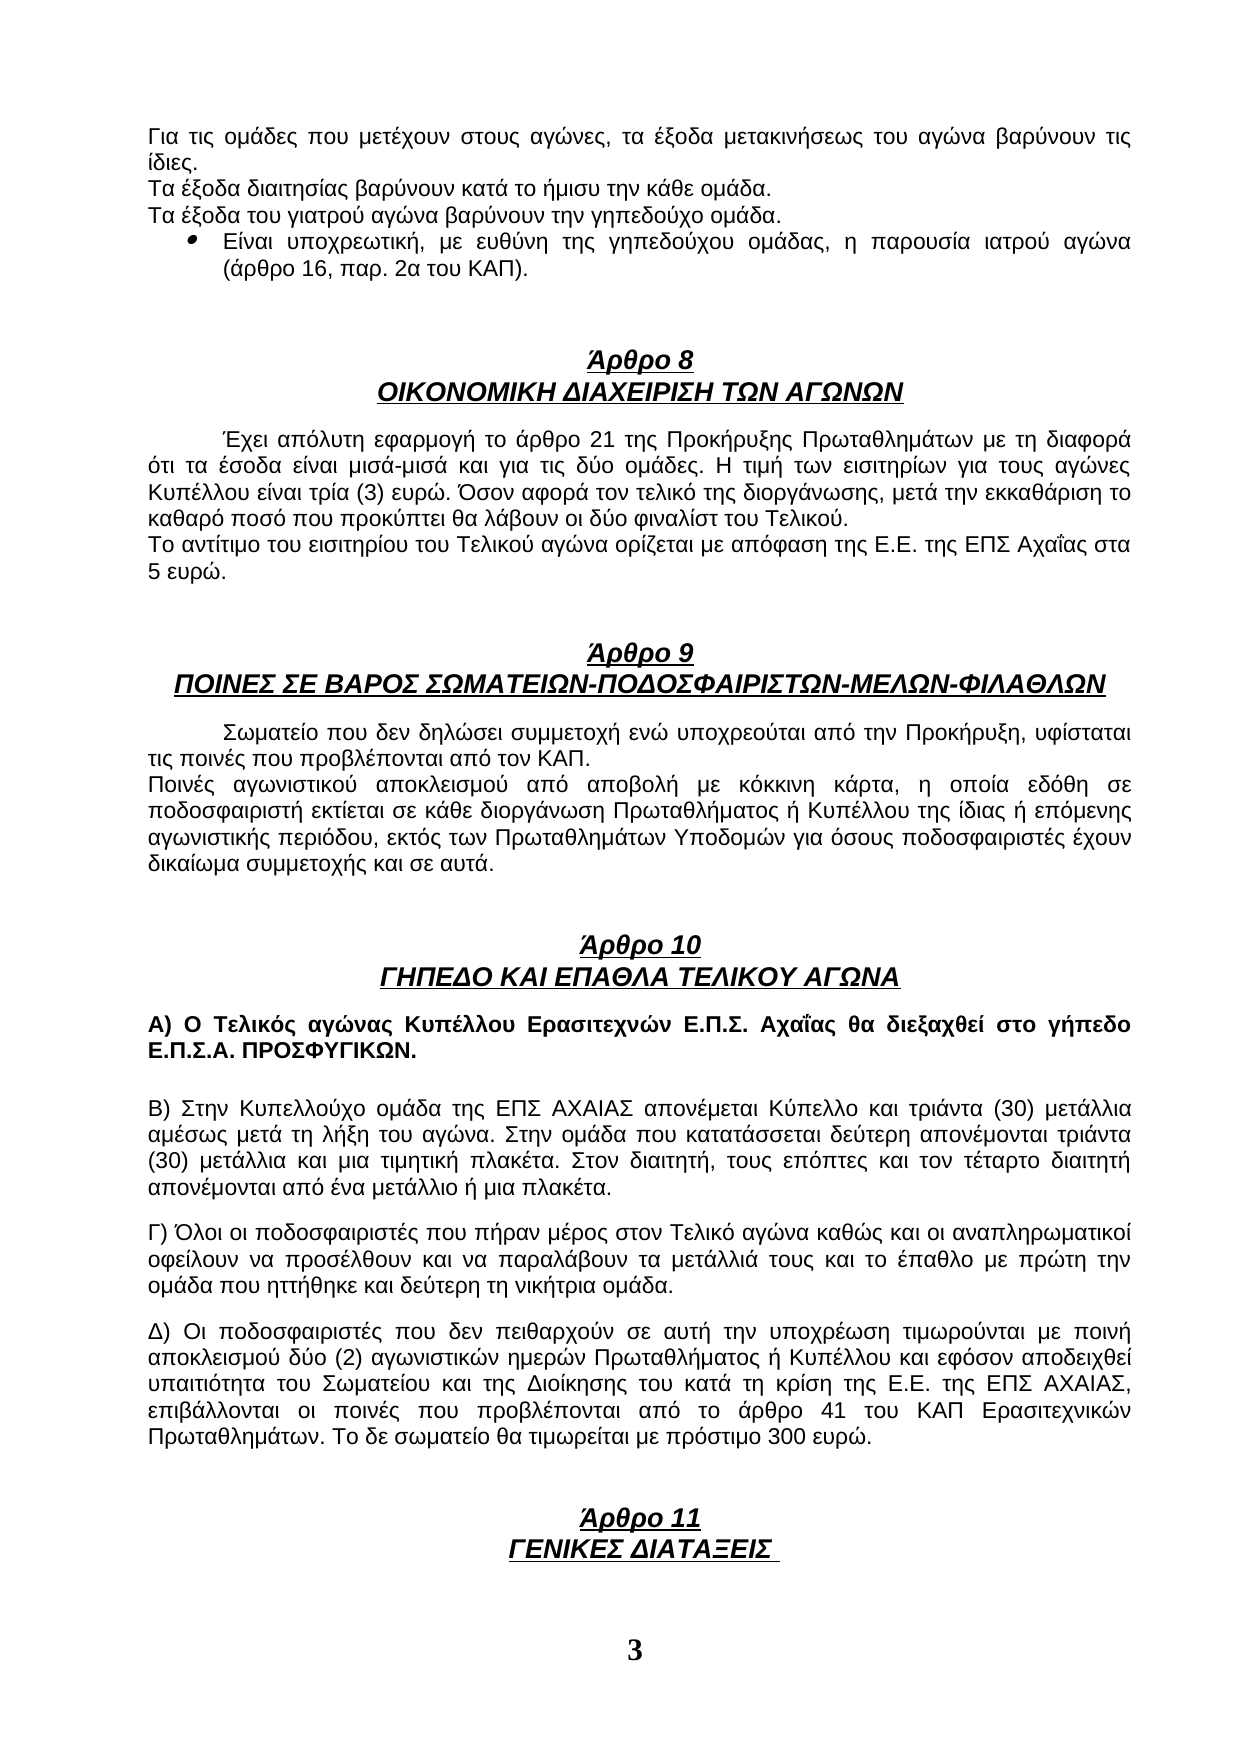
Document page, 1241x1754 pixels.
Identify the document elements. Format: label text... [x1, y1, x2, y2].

text Ποινές αγωνιστικού αποκλεισμού από αποβολή με κόκκινη κάρτα, η οποία εδόθη σε ποδοσφαιριστή εκτίεται σε κάθε διοργάνωση Πρωταθλήματος ή Κυπέλλου της ίδιας ή επόμενης αγωνιστικής περιόδου, εκτός των Πρωταθλημάτων Υποδομών για όσους ποδοσφαιριστές έχουν δικαίωμα συμμετοχής και σε αυτά. [148, 771, 1132, 877]
text Σωματείο που δεν δηλώσει συμμετοχή ενώ υποχρεούται από την Προκήρυξη, υφίσταται τις ποινές που προβλέπονται από τον ΚΑΠ. [148, 718, 1132, 771]
text Τα έξοδα διαιτησίας βαρύνουν κατά το ήμισυ την κάθε ομάδα. [148, 175, 1132, 202]
text ΓΕΝΙΚΕΣ ΔΙΑΤΑΞΕΙΣ [148, 1533, 1132, 1564]
text Άρθρο 10 [148, 929, 1132, 961]
text Α) Ο Τελικός αγώνας Κυπέλλου Ερασιτεχνών Ε.Π.Σ. Αχαΐας θα διεξαχθεί στο γήπεδο Ε.Π.Σ.Α. ΠΡΟΣΦΥΓΙΚΩΝ. [148, 1011, 1132, 1064]
text Το αντίτιμο του εισιτηρίου του Τελικού αγώνα ορίζεται με απόφαση της Ε.Ε. της ΕΠΣ Αχαΐας στα 5 ευρώ. [148, 531, 1132, 584]
text Δ) Οι ποδοσφαιριστές που δεν πειθαρχούν σε αυτή την υποχρέωση τιμωρούνται με ποινή αποκλεισμού δύο (2) αγωνιστικών ημερών Πρωταθλήματος ή Κυπέλλου και εφόσον αποδειχθεί υπαιτιότητα του Σωματείου και της Διοίκησης του κατά τη κρίση της Ε.Ε. της ΕΠΣ ΑΧΑΙΑΣ, επιβάλλονται οι ποινές που προβλέπονται από το άρθρο 41 του ΚΑΠ Ερασιτεχνικών Πρωταθλημάτων. Το δε σωματείο θα τιμωρείται με πρόστιμο 300 ευρώ. [148, 1318, 1132, 1449]
text Άρθρο 11 [148, 1502, 1132, 1533]
text Άρθρο 9 [148, 637, 1132, 668]
text Για τις ομάδες που μετέχουν στους αγώνες, τα έξοδα μετακινήσεως του αγώνα βαρύνουν τις ίδιες. [148, 123, 1132, 175]
text ΓΗΠΕΔΟ ΚΑΙ ΕΠΑΘΛΑ ΤΕΛΙΚΟΥ ΑΓΩΝΑ [148, 961, 1132, 992]
text ΠΟΙΝΕΣ ΣΕ ΒΑΡΟΣ ΣΩΜΑΤΕΙΩΝ-ΠΟΔΟΣΦΑΙΡΙΣΤΩΝ-ΜΕΛΩΝ-ΦΙΛΑΘΛΩΝ [148, 668, 1132, 699]
text Β) Στην Κυπελλούχο ομάδα της ΕΠΣ ΑΧΑΙΑΣ απονέμεται Κύπελλο και τριάντα (30) μετάλλια αμέσως μετά τη λήξη του αγώνα. Στην ομάδα που κατατάσσεται δεύτερη απονέμονται τριάντα (30) μετάλλια και μια τιμητική πλακέτα. Στον διαιτητή, τους επόπτες και τον τέταρτο διαιτητή απονέμονται από ένα μετάλλιο ή μια πλακέτα. [148, 1095, 1132, 1200]
list Είναι υποχρεωτική, με ευθύνη της γηπεδούχου ομάδας, η παρουσία ιατρού αγώνα (άρθρο 16, παρ. 2α του ΚΑΠ). [185, 228, 1132, 282]
text Τα έξοδα του γιατρού αγώνα βαρύνουν την γηπεδούχο ομάδα. [148, 202, 1132, 228]
text ΟΙΚΟΝΟΜΙΚΗ ΔΙΑΧΕΙΡΙΣΗ ΤΩΝ ΑΓΩΝΩΝ [148, 376, 1132, 407]
text Έχει απόλυτη εφαρμογή το άρθρο 21 της Προκήρυξης Πρωταθλημάτων με τη διαφορά ότι τα έσοδα είναι μισά-μισά και για τις δύο ομάδες. Η τιμή των εισιτηρίων για τους αγώνες Κυπέλλου είναι τρία (3) ευρώ. Όσον αφορά τον τελικό της διοργάνωσης, μετά την εκκαθάριση το καθαρό ποσό που προκύπτει θα λάβουν οι δύο φιναλίστ του Τελικού. [148, 426, 1132, 531]
text Άρθρο 8 [148, 344, 1132, 376]
text Γ) Όλοι οι ποδοσφαιριστές που πήραν μέρος στον Τελικό αγώνα καθώς και οι αναπληρωματικοί οφείλουν να προσέλθουν και να παραλάβουν τα μετάλλιά τους και το έπαθλο με πρώτη την ομάδα που ηττήθηκε και δεύτερη τη νικήτρια ομάδα. [148, 1219, 1132, 1298]
